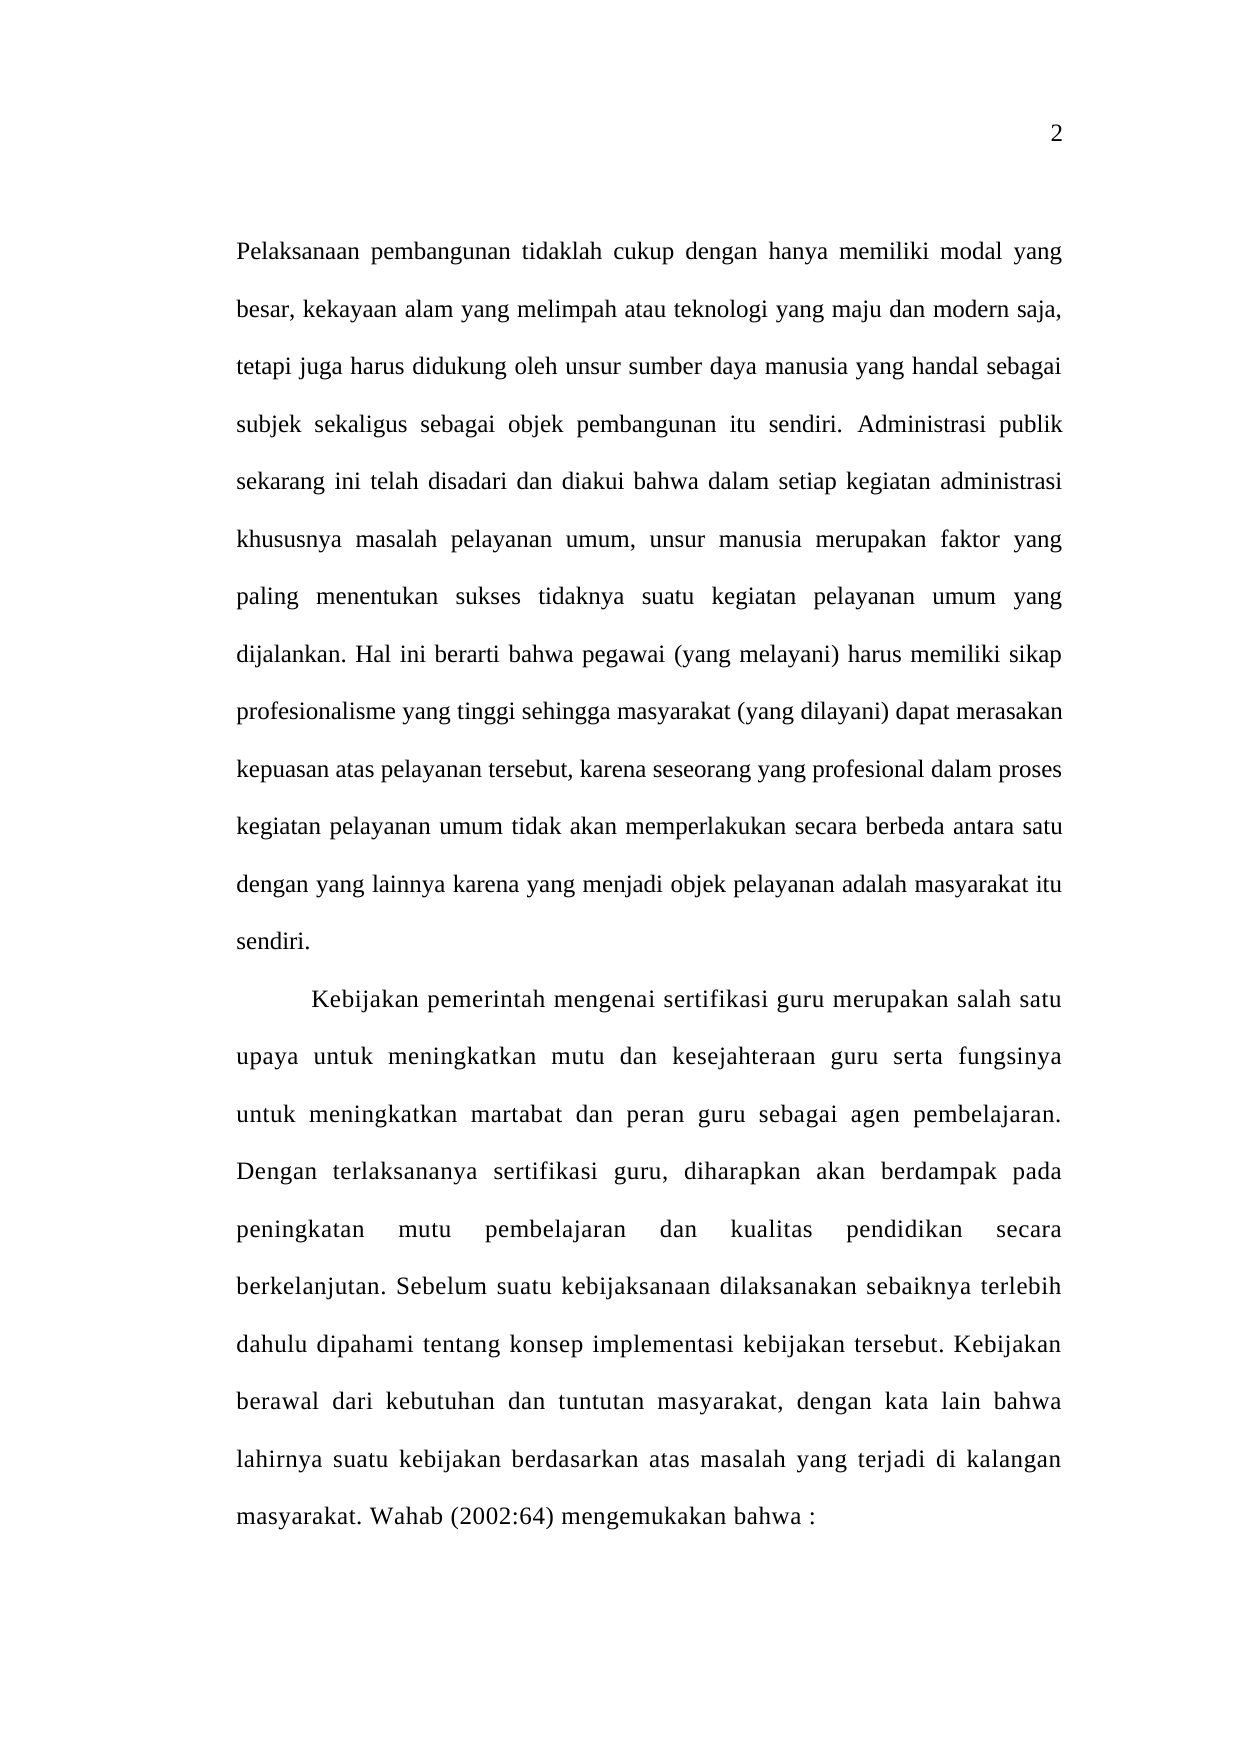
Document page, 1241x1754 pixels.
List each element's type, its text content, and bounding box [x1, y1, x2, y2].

text Kebijakan pemerintah mengenai sertifikasi guru merupakan salah satu upaya untuk meningkatkan mutu dan kesejahteraan guru serta fungsinya untuk meningkatkan martabat dan peran guru sebagai agen pembelajaran. Dengan terlaksananya sertifikasi guru, diharapkan akan berdampak pada peningkatan mutu pembelajaran dan kualitas pendidikan secara berkelanjutan. Sebelum suatu kebijaksanaan dilaksanakan sebaiknya terlebih dahulu dipahami tentang konsep implementasi kebijakan tersebut. Kebijakan berawal dari kebutuhan dan tuntutan masyarakat, dengan kata lain bahwa lahirnya suatu kebijakan berdasarkan atas masalah yang terjadi di kalangan masyarakat. Wahab (2002:64) mengemukakan bahwa : [236, 984, 1063, 1530]
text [236, 236, 1063, 955]
